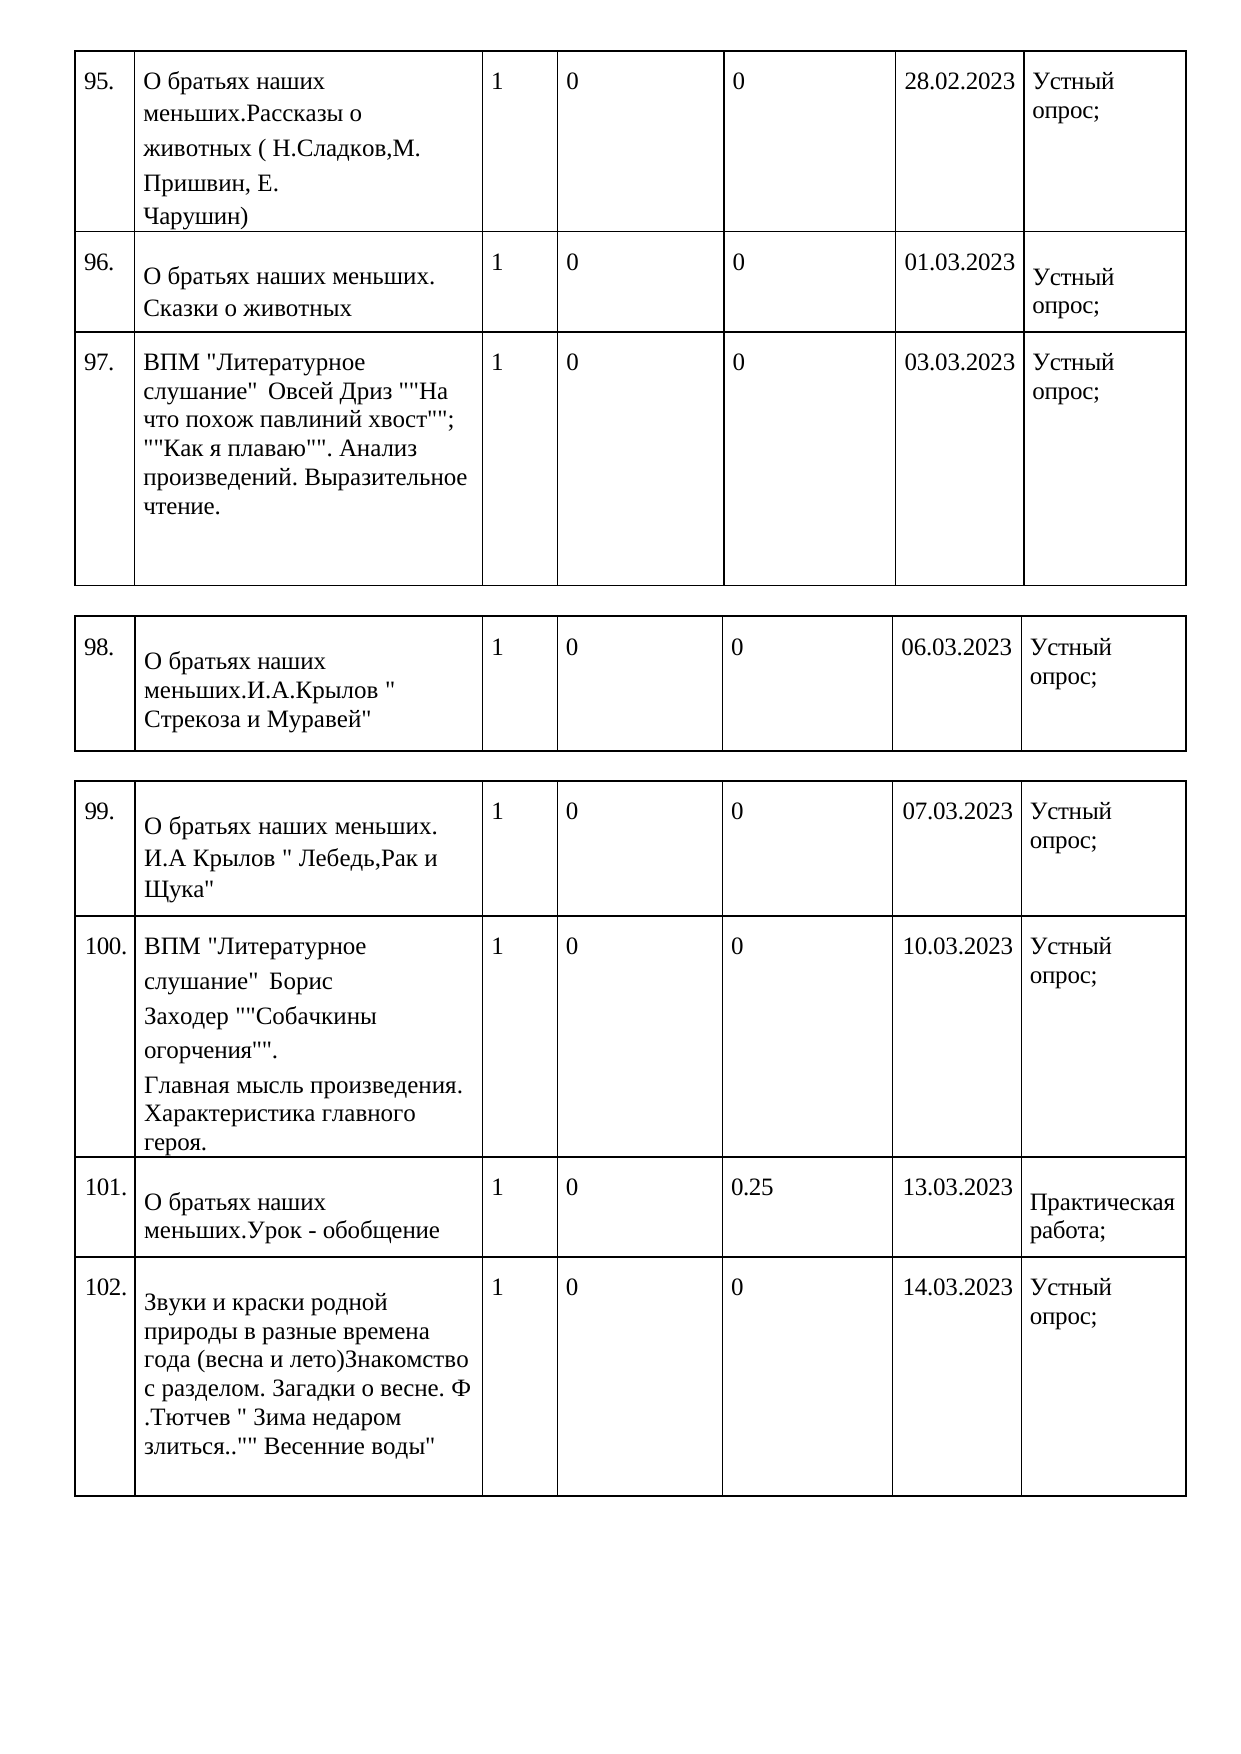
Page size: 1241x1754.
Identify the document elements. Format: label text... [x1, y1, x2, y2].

table_cell 1 [483, 1258, 557, 1495]
table_cell 0 [725, 52, 895, 231]
table_cell 102. [76, 1258, 134, 1495]
table_cell 13.03.2023 [893, 1158, 1021, 1256]
table_cell 0.25 [723, 1158, 892, 1256]
table_cell 0 [725, 232, 895, 331]
table_header 06.03.2023 [893, 617, 1021, 750]
table_header 0 [558, 617, 722, 750]
table_header 0 [723, 617, 892, 750]
table_cell 1 [483, 917, 557, 1156]
table_cell 1 [483, 232, 557, 331]
table_cell 1 [483, 52, 557, 231]
table_header О братьях наших меньших. И.А Крылов " Лебедь,Рак и Щука" [136, 782, 482, 915]
table_cell Устный опрос; [1025, 232, 1185, 331]
table_cell Звуки и краски родной природы в разные времена года (весна и лето)Знакомство с разделом. Загадки о весне. Ф .Тютчев " Зима недаром злиться.."" Весенние воды" [136, 1258, 482, 1495]
table_cell 0 [558, 1158, 722, 1256]
table_cell 0 [558, 1258, 722, 1495]
table_cell 0 [558, 917, 722, 1156]
table_cell О братьях наших меньших.Урок - обобщение [136, 1158, 482, 1256]
table_header 99. [76, 782, 134, 915]
table_header 1 [483, 617, 557, 750]
table_header 0 [558, 782, 722, 915]
table_cell 01.03.2023 [896, 232, 1023, 331]
table_cell ВПМ "Литературное слушание" Овсей Дриз ""На что похож павлиний хвост""; ""Как я плаваю"". Анализ произведений. Выразительное чтение. [135, 333, 482, 584]
table_cell 1 [483, 333, 557, 584]
table_cell 101. [76, 1158, 134, 1256]
table_cell 96. [76, 232, 134, 331]
table_header 98. [76, 617, 134, 750]
table_cell 1 [483, 1158, 557, 1256]
table_cell Практическая работа; [1022, 1158, 1185, 1256]
table_cell 100. [76, 917, 134, 1156]
table_header О братьях наших меньших.И.А.Крылов " Стрекоза и Муравей" [136, 617, 482, 750]
table_cell 95. [76, 52, 134, 231]
table_cell 0 [723, 1258, 892, 1495]
table_cell О братьях наших меньших.Рассказы о животных ( Н.Сладков,М. Пришвин, Е. Чарушин) [135, 52, 482, 231]
table_cell 0 [558, 52, 723, 231]
table_cell 0 [558, 232, 723, 331]
table_cell 03.03.2023 [896, 333, 1023, 584]
table_cell Устный опрос; [1025, 333, 1185, 584]
table_cell ВПМ "Литературное слушание" Борис Заходер ""Собачкины огорчения"". Главная мысль произведения. Характеристика главного героя. [136, 917, 482, 1156]
table_cell О братьях наших меньших. Сказки о животных [135, 232, 482, 331]
table_cell 10.03.2023 [893, 917, 1021, 1156]
table_cell Устный опрос; [1022, 917, 1185, 1156]
table_cell 14.03.2023 [893, 1258, 1021, 1495]
table_header Устный опрос; [1022, 782, 1185, 915]
table_cell 0 [725, 333, 895, 584]
table_cell 0 [723, 917, 892, 1156]
table_cell 97. [76, 333, 134, 584]
table_cell Устный опрос; [1025, 52, 1185, 231]
table_header 07.03.2023 [893, 782, 1021, 915]
table_cell 28.02.2023 [896, 52, 1023, 231]
table_cell 0 [558, 333, 723, 584]
table_cell Устный опрос; [1022, 1258, 1185, 1495]
table_header 0 [723, 782, 892, 915]
table_header Устный опрос; [1022, 617, 1185, 750]
table_header 1 [483, 782, 557, 915]
